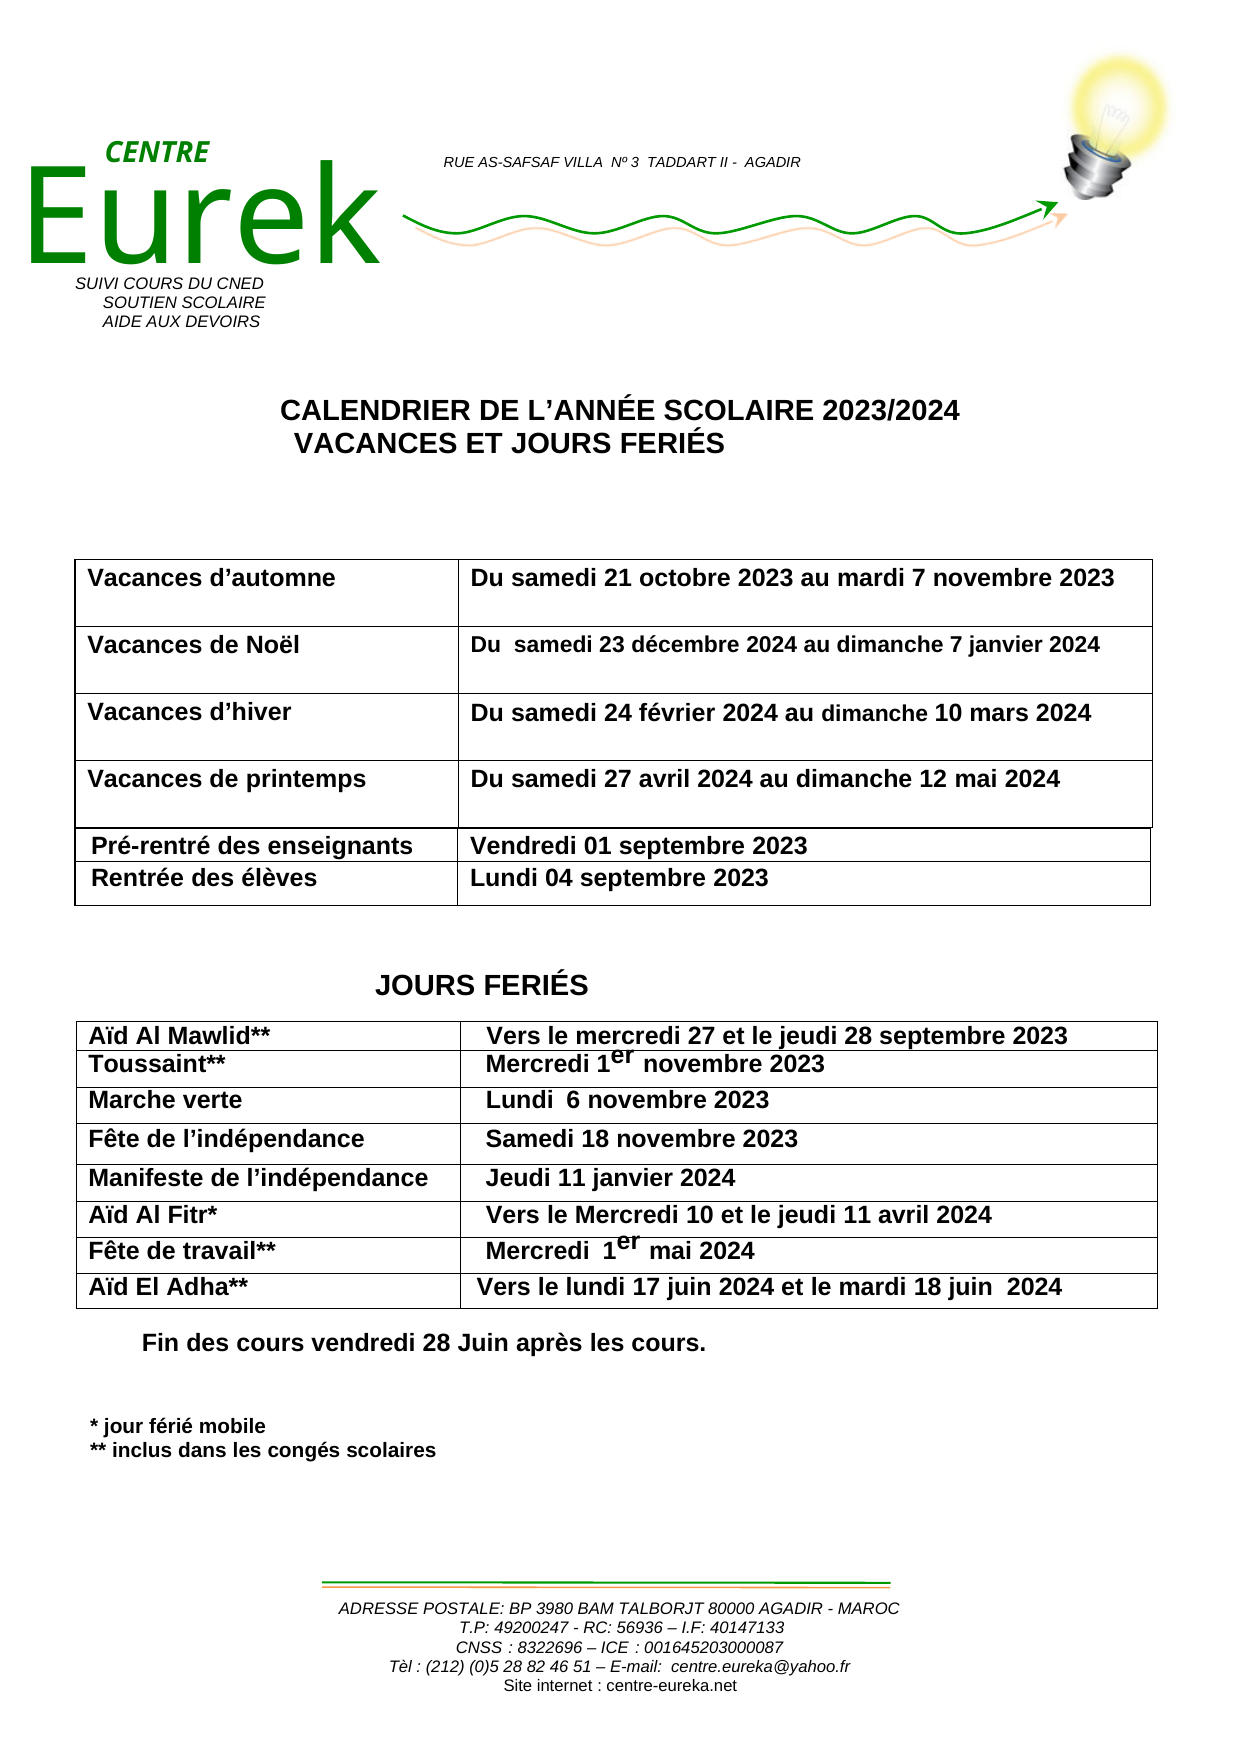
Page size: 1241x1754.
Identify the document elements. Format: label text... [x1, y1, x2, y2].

table_header Pré-rentré des enseignants [76, 829, 457, 861]
table_cell Fête de travail** [77, 1238, 460, 1273]
table_cell Manifeste de l’indépendance [77, 1165, 460, 1201]
table_cell Vacances de printemps [76, 761, 458, 827]
table_cell Samedi 18 novembre 2023 [461, 1124, 1157, 1164]
text VACANCES ET JOURS FERIÉS [142, 426, 877, 460]
table_cell Aïd Al Fitr* [77, 1202, 460, 1237]
table_cell Marche verte [77, 1088, 460, 1122]
table_cell Mercredi 1er mai 2024 [461, 1238, 1157, 1273]
table_cell Lundi 04 septembre 2023 [458, 862, 1150, 905]
table_cell Toussaint** [77, 1051, 460, 1087]
table_cell Fête de l’indépendance [77, 1124, 460, 1164]
table_header Vendredi 01 septembre 2023 [458, 829, 1150, 861]
table_cell Aïd El Adha** [77, 1274, 460, 1308]
text * jour férié mobile [90, 1414, 1165, 1438]
table_header Aïd Al Mawlid** [77, 1022, 460, 1050]
table_cell Lundi 6 novembre 2023 [461, 1088, 1157, 1122]
table_cell Vers le Mercredi 10 et le jeudi 11 avril 2024 [461, 1202, 1157, 1237]
table_cell Mercredi 1er novembre 2023 [461, 1051, 1157, 1087]
table_cell Vers le lundi 17 juin 2024 et le mardi 18 juin 2024 [461, 1274, 1157, 1308]
table_cell Vacances d’hiver [76, 694, 458, 760]
table_cell Vacances de Noël [76, 627, 458, 693]
picture [1058, 41, 1177, 198]
text JOURS FERIÉS [75, 968, 888, 1002]
table_cell Du samedi 27 avril 2024 au dimanche 12 mai 2024 [459, 761, 1152, 827]
table_cell Du samedi 23 décembre 2024 au dimanche 7 janvier 2024 [459, 627, 1152, 693]
table_cell Rentrée des élèves [76, 862, 457, 905]
table_cell Du samedi 24 février 2024 au dimanche 10 mars 2024 [459, 694, 1152, 760]
text CALENDRIER DE L’ANNÉE SCOLAIRE 2023/2024 [75, 393, 1165, 426]
text Fin des cours vendredi 28 Juin après les cours. [142, 1328, 849, 1357]
table_cell Jeudi 11 janvier 2024 [461, 1165, 1157, 1201]
text ** inclus dans les congés scolaires [90, 1438, 1165, 1462]
table_header Vacances d’automne [76, 560, 458, 626]
table_header Vers le mercredi 27 et le jeudi 28 septembre 2023 [461, 1022, 1157, 1050]
table_header Du samedi 21 octobre 2023 au mardi 7 novembre 2023 [459, 560, 1152, 626]
